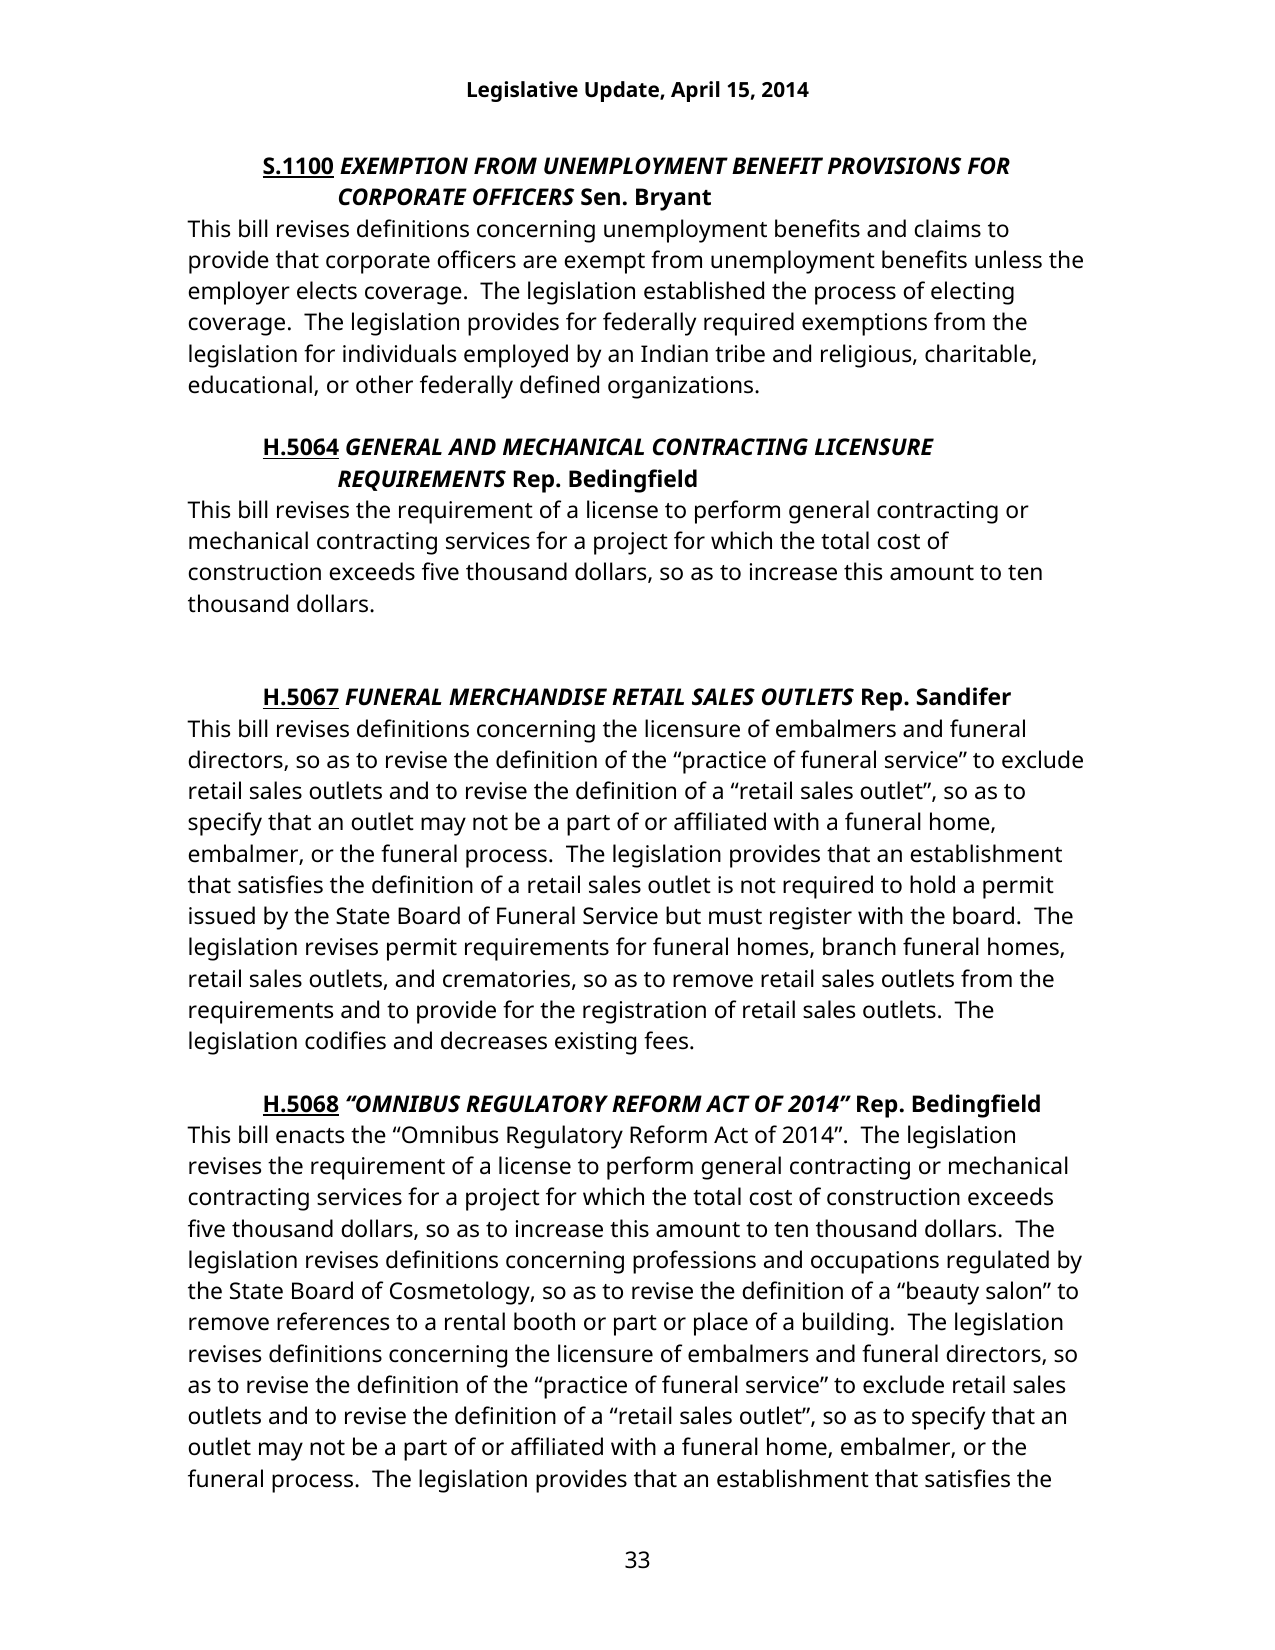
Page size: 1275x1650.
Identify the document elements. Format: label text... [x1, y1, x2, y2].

text This bill revises definitions concerning the licensure of embalmers and funeral directors, so as to revise the definition of the “practice of funeral service” to exclude retail sales outlets and to revise the definition of a “retail sales outlet”, so as to specify that an outlet may not be a part of or affiliated with a funeral home, embalmer, or the funeral process. The legislation provides that an establishment that satisfies the definition of a retail sales outlet is not required to hold a permit issued by the State Board of Funeral Service but must register with the board. The legislation revises permit requirements for funeral homes, branch funeral homes, retail sales outlets, and crematories, so as to remove retail sales outlets from the requirements and to provide for the registration of retail sales outlets. The legislation codifies and decreases existing fees. [187, 712, 1087, 1056]
text This bill revises the requirement of a license to perform general contracting or mechanical contracting services for a project for which the total cost of construction exceeds five thousand dollars, so as to increase this amount to ten thousand dollars. [187, 494, 1087, 619]
text S.1100 EXEMPTION FROM UNEMPLOYMENT BENEFIT PROVISIONS FOR [187, 150, 1087, 181]
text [187, 1119, 1087, 1494]
text H.5067 FUNERAL MERCHANDISE RETAIL SALES OUTLETS Rep. Sandifer [187, 681, 1087, 712]
text H.5068 “OMNIBUS REGULATORY REFORM ACT OF 2014” Rep. Bedingfield [187, 1087, 1087, 1119]
text CORPORATE OFFICERS Sen. Bryant [187, 181, 1087, 212]
text REQUIREMENTS Rep. Bedingfield [187, 462, 1087, 494]
text H.5064 GENERAL AND MECHANICAL CONTRACTING LICENSURE [187, 431, 1087, 462]
text This bill revises definitions concerning unemployment benefits and claims to provide that corporate officers are exempt from unemployment benefits unless the employer elects coverage. The legislation established the process of electing coverage. The legislation provides for federally required exemptions from the legislation for individuals employed by an Indian tribe and religious, charitable, educational, or other federally defined organizations. [187, 212, 1087, 400]
